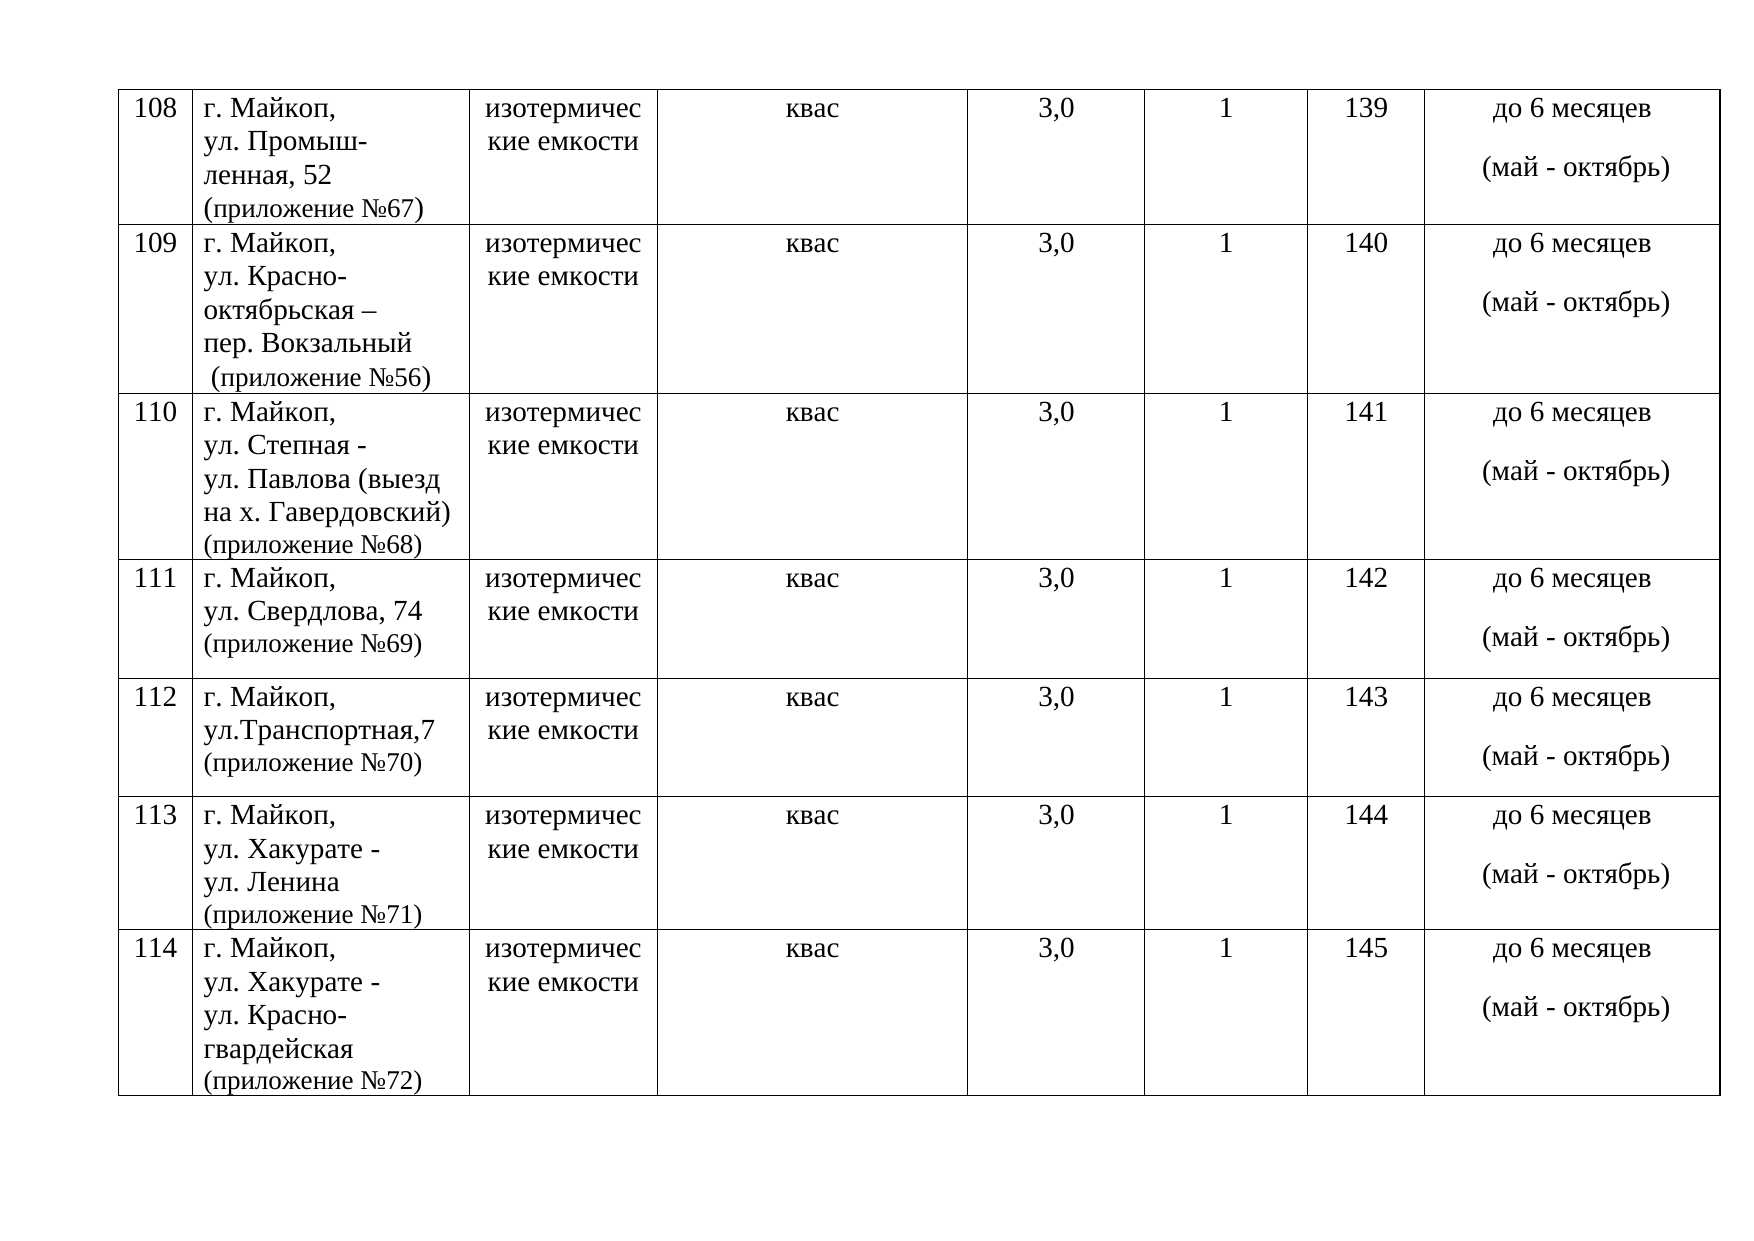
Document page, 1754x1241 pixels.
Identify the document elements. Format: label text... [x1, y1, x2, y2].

table_cell до 6 месяцев (май - октябрь) [1425, 797, 1719, 929]
table_cell квас [658, 560, 967, 678]
table_cell 1 [1145, 797, 1307, 929]
table_cell 143 [1308, 679, 1424, 796]
table_cell 1 [1145, 225, 1307, 393]
table_cell квас [658, 225, 967, 393]
table_cell 1 [1145, 560, 1307, 678]
table_cell 112 [119, 679, 192, 796]
table_cell квас [658, 394, 967, 559]
table_cell 3,0 [968, 90, 1144, 224]
table_cell 3,0 [968, 679, 1144, 796]
table_cell 111 [119, 560, 192, 678]
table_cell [470, 930, 657, 1095]
table_cell 108 [119, 90, 192, 224]
table_cell 3,0 [968, 797, 1144, 929]
table_cell 114 [119, 930, 192, 1095]
table_cell г. Майкоп, ул.Транспортная,7 (приложение №70) [193, 679, 469, 796]
table_cell 144 [1308, 797, 1424, 929]
table_cell квас [658, 90, 967, 224]
table_cell г. Майкоп, ул. Степная - ул. Павлова (выезд на х. Гавердовский) (приложение №68) [193, 394, 469, 559]
table_cell квас [658, 679, 967, 796]
table_cell 1 [1145, 679, 1307, 796]
table_cell 141 [1308, 394, 1424, 559]
table_cell 3,0 [968, 560, 1144, 678]
table_cell изотермические емкости [470, 679, 657, 796]
table_cell г. Майкоп, ул. Промыш- ленная, 52 (приложение №67) [193, 90, 469, 224]
table_cell изотермические емкости [470, 394, 657, 559]
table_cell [1425, 930, 1719, 1095]
table_cell 1 [1145, 394, 1307, 559]
table_cell 3,0 [968, 394, 1144, 559]
table_cell изотермические емкости [470, 560, 657, 678]
table_cell 3,0 [968, 225, 1144, 393]
table_cell изотермические емкости [470, 797, 657, 929]
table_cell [470, 90, 657, 224]
table_cell 139 [1308, 90, 1424, 224]
table_cell квас [658, 797, 967, 929]
table_cell 142 [1308, 560, 1424, 678]
table_cell 1 [1145, 930, 1307, 1095]
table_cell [1425, 90, 1719, 224]
table_cell 140 [1308, 225, 1424, 393]
table_cell г. Майкоп, ул. Красно- октябрьская – пер. Вокзальный (приложение №56) [193, 225, 469, 393]
table_cell изотермические емкости [470, 225, 657, 393]
table_cell квас [658, 930, 967, 1095]
table_cell 113 [119, 797, 192, 929]
table_cell до 6 месяцев (май - октябрь) [1425, 225, 1719, 393]
table_cell г. Майкоп, ул. Хакурате - ул. Красно- гвардейская (приложение №72) [193, 930, 469, 1095]
table_cell 1 [1145, 90, 1307, 224]
table_cell 110 [119, 394, 192, 559]
table_cell до 6 месяцев (май - октябрь) [1425, 679, 1719, 796]
table_cell 145 [1308, 930, 1424, 1095]
table_cell 109 [119, 225, 192, 393]
table_cell до 6 месяцев (май - октябрь) [1425, 560, 1719, 678]
table_cell г. Майкоп, ул. Свердлова, 74 (приложение №69) [193, 560, 469, 678]
table_cell г. Майкоп, ул. Хакурате - ул. Ленина (приложение №71) [193, 797, 469, 929]
table_cell 3,0 [968, 930, 1144, 1095]
table_cell до 6 месяцев (май - октябрь) [1425, 394, 1719, 559]
